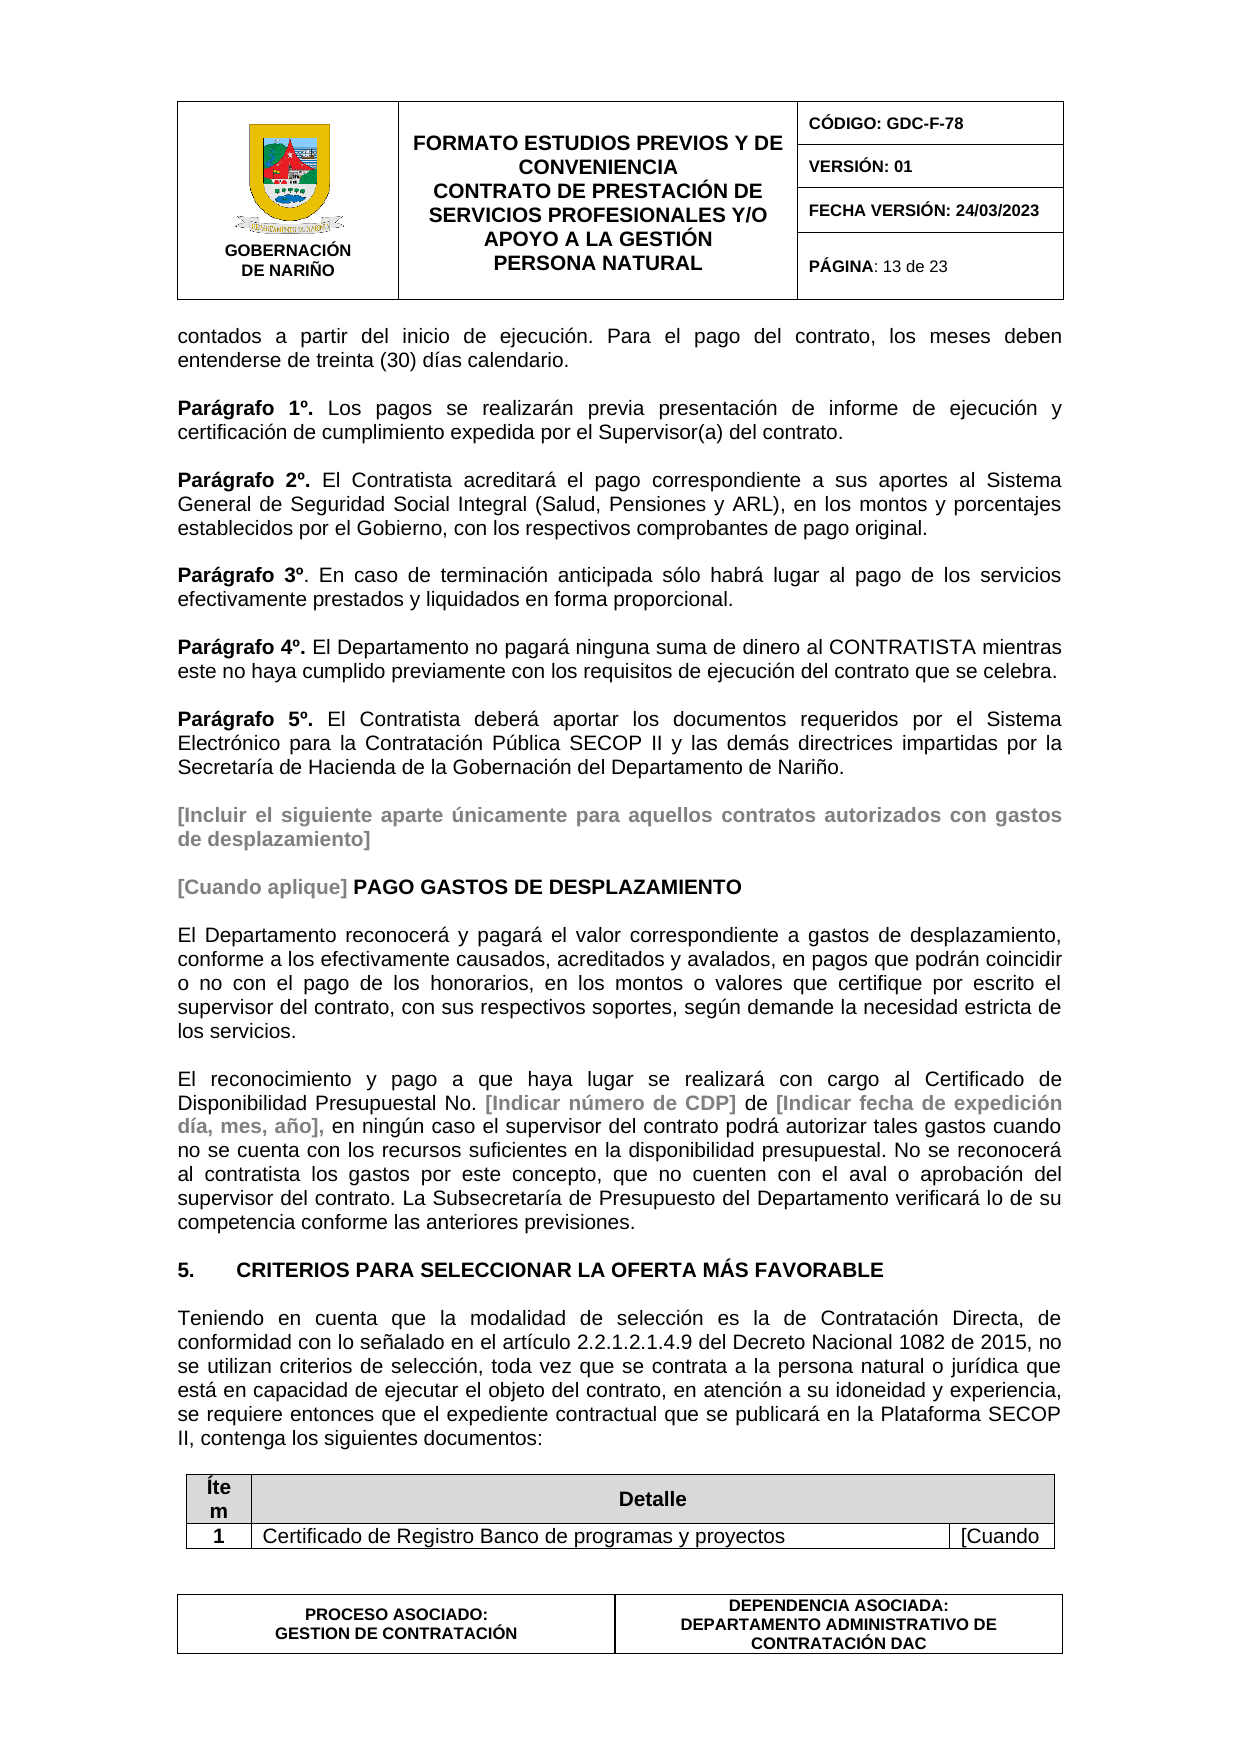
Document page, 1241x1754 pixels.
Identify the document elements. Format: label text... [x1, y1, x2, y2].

picture [234, 123, 345, 234]
list CRITERIOS PARA SELECCIONAR LA OFERTA MÁS FAVORABLE [177, 1258, 1063, 1282]
text Parágrafo 1º. Los pagos se realizarán previa presentación de informe de ejecución y certificación de cumplimiento expedida por el Supervisor(a) del contrato. [177, 396, 1063, 443]
text Teniendo en cuenta que la modalidad de selección es la de Contratación Directa, de conformidad con lo señalado en el artículo 2.2.1.2.1.4.9 del Decreto Nacional 1082 de 2015, no se utilizan criterios de selección, toda vez que se contrata a la persona natural o jurídica que está en capacidad de ejecutar el objeto del contrato, en atención a su idoneidad y experiencia, se requiere entonces que el expediente contractual que se publicará en la Plataforma SECOP II, contenga los siguientes documentos: [177, 1306, 1063, 1450]
table_header Detalle [252, 1475, 1054, 1523]
table_cell 1 [187, 1524, 251, 1548]
text Parágrafo 5º. El Contratista deberá aportar los documentos requeridos por el Sistema Electrónico para la Contratación Pública SECOP II y las demás directrices impartidas por la Secretaría de Hacienda de la Gobernación del Departamento de Nariño. [177, 707, 1063, 779]
table_cell Certificado de Registro Banco de programas y proyectos [252, 1524, 949, 1548]
text Parágrafo 4º. El Departamento no pagará ninguna suma de dinero al CONTRATISTA mientras este no haya cumplido previamente con los requisitos de ejecución del contrato que se celebra. [177, 635, 1063, 683]
text El Departamento reconocerá y pagará el valor correspondiente a gastos de desplazamiento, conforme a los efectivamente causados, acreditados y avalados, en pagos que podrán coincidir o no con el pago de los honorarios, en los montos o valores que certifique por escrito el supervisor del contrato, con sus respectivos soportes, según demande la necesidad estricta de los servicios. [177, 923, 1063, 1042]
table_header Ítem [187, 1475, 251, 1523]
text [Incluir el siguiente aparte únicamente para aquellos contratos autorizados con gastos de desplazamiento] [177, 803, 1063, 851]
text Parágrafo 3º. En caso de terminación anticipada sólo habrá lugar al pago de los servicios efectivamente prestados y liquidados en forma proporcional. [177, 563, 1063, 611]
text El reconocimiento y pago a que haya lugar se realizará con cargo al Certificado de Disponibilidad Presupuestal No. [Indicar número de CDP] de [Indicar fecha de expedición día, mes, año], en ningún caso el supervisor del contrato podrá autorizar tales gastos cuando no se cuenta con los recursos suficientes en la disponibilidad presupuestal. No se reconocerá al contratista los gastos por este concepto, que no cuenten con el aval o aprobación del supervisor del contrato. La Subsecretaría de Presupuesto del Departamento verificará lo de su competencia conforme las anteriores previsiones. [177, 1066, 1063, 1234]
table_cell [Cuando aplique] [950, 1524, 1054, 1548]
text Parágrafo 2º. El Contratista acreditará el pago correspondiente a sus aportes al Sistema General de Seguridad Social Integral (Salud, Pensiones y ARL), en los montos y porcentajes establecidos por el Gobierno, con los respectivos comprobantes de pago original. [177, 467, 1063, 539]
text [Cuando aplique] PAGO GASTOS DE DESPLAZAMIENTO [177, 875, 1063, 899]
